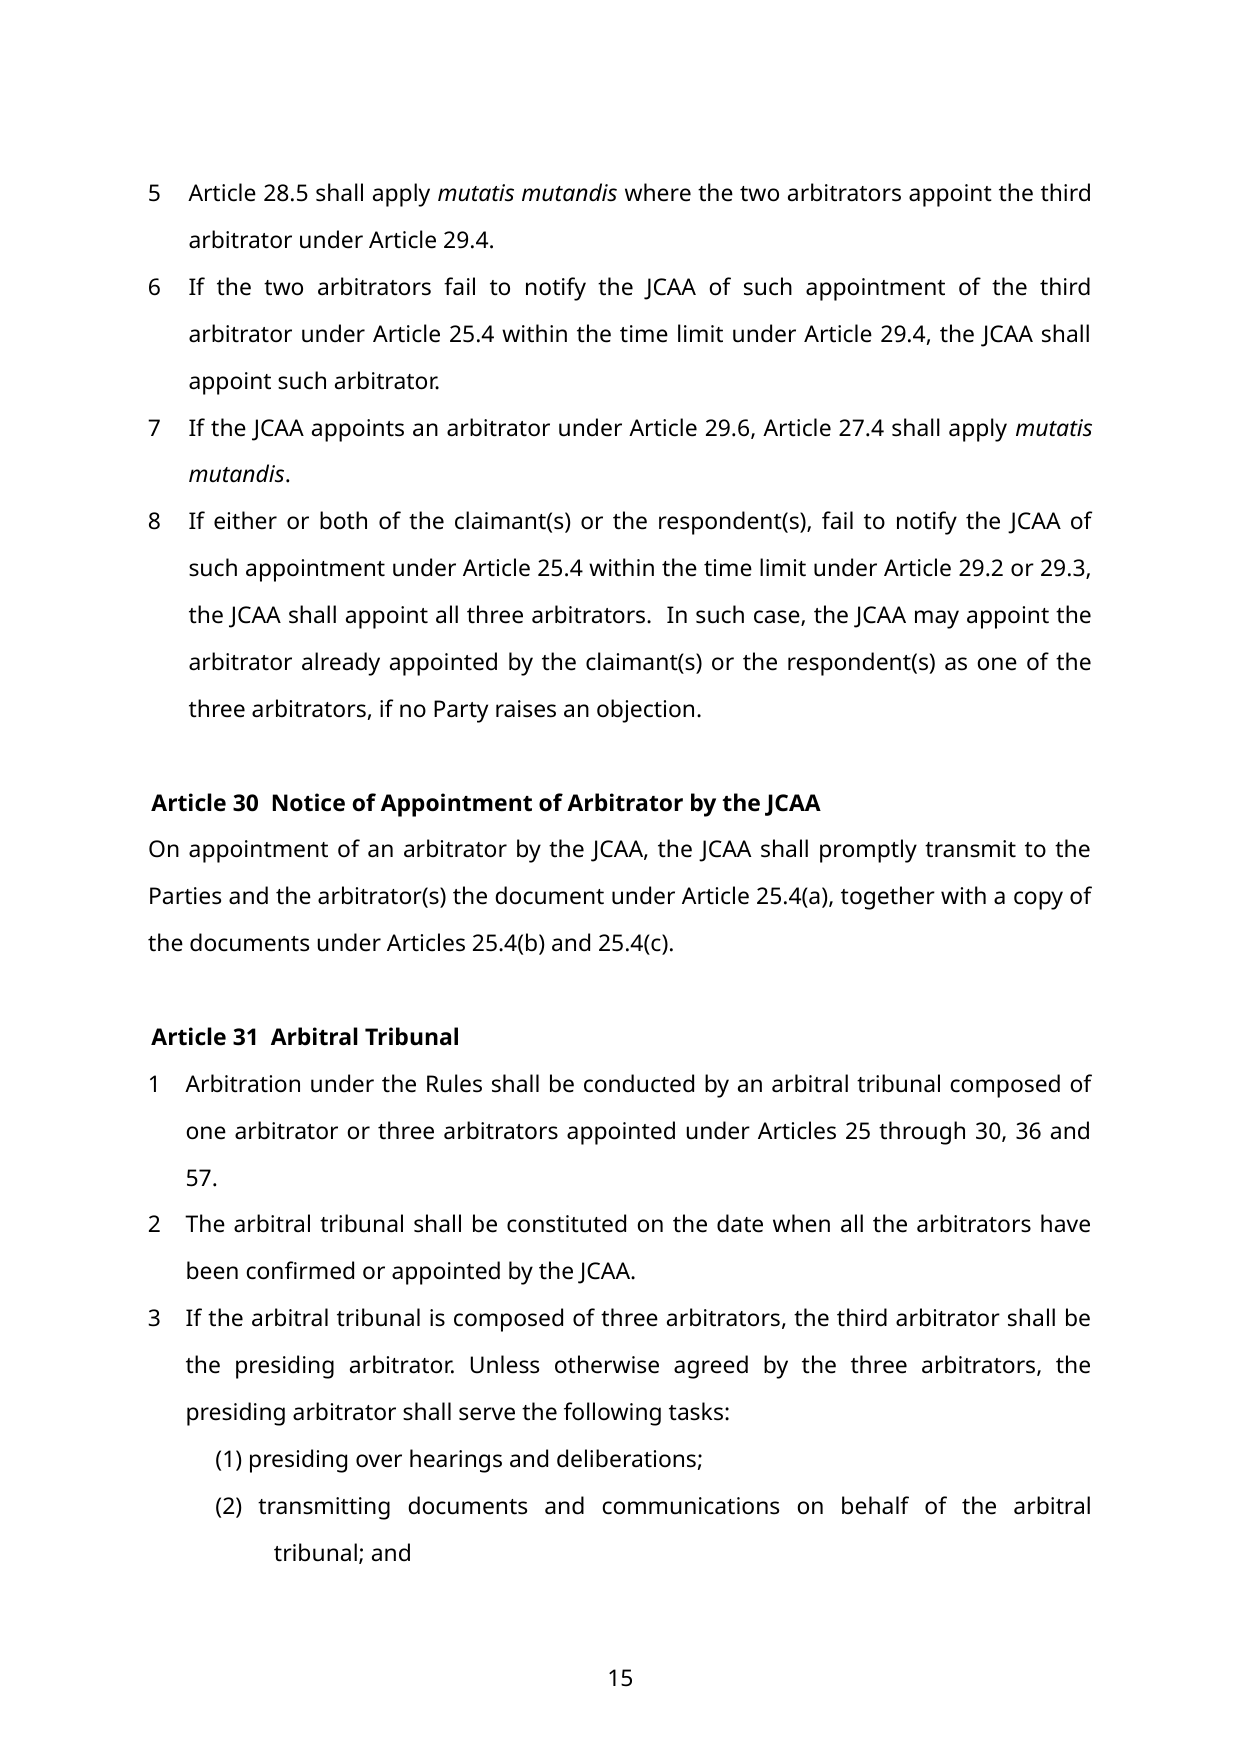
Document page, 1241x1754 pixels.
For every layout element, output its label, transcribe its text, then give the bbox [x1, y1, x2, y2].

text 6 If the two arbitrators fail to notify the JCAA of such appointment of the third arbitrator under Article 25.4 within the time limit under Article 29.4, the JCAA shall appoint such arbitrator. [148, 271, 1092, 396]
subtitle Article 30 Notice of Appointment of Arbitrator by the JCAA [151, 787, 1092, 818]
text 7 If the JCAA appoints an arbitrator under Article 29.6, Article 27.4 shall apply mutatis mutandis. [148, 412, 1092, 490]
text 8 If either or both of the claimant(s) or the respondent(s), fail to notify the JCAA of such appointment under Article 25.4 within the time limit under Article 29.2 or 29.3, the JCAA shall appoint all three arbitrators. In such case, the JCAA may appoint the arbitrator already appointed by the claimant(s) or the respondent(s) as one of the three arbitrators, if no Party raises an objection. [148, 505, 1092, 724]
text 5 Article 28.5 shall apply mutatis mutandis where the two arbitrators appoint the third arbitrator under Article 29.4. [148, 177, 1092, 255]
subtitle Article 31 Arbitral Tribunal [151, 1021, 1092, 1052]
text (2) transmitting documents and communications on behalf of the arbitral tribunal; and [215, 1490, 1092, 1568]
text 1 Arbitration under the Rules shall be conducted by an arbitral tribunal composed of one arbitrator or three arbitrators appointed under Articles 25 through 30, 36 and 57. [148, 1068, 1092, 1193]
text 3 If the arbitral tribunal is composed of three arbitrators, the third arbitrator shall be the presiding arbitrator. Unless otherwise agreed by the three arbitrators, the presiding arbitrator shall serve the following tasks: [148, 1302, 1092, 1427]
text 2 The arbitral tribunal shall be constituted on the date when all the arbitrators have been confirmed or appointed by the JCAA. [148, 1208, 1092, 1287]
text On appointment of an arbitrator by the JCAA, the JCAA shall promptly transmit to the Parties and the arbitrator(s) the document under Article 25.4(a), together with a copy of the documents under Articles 25.4(b) and 25.4(c). [148, 833, 1092, 958]
text (1) presiding over hearings and deliberations; [215, 1443, 1092, 1474]
